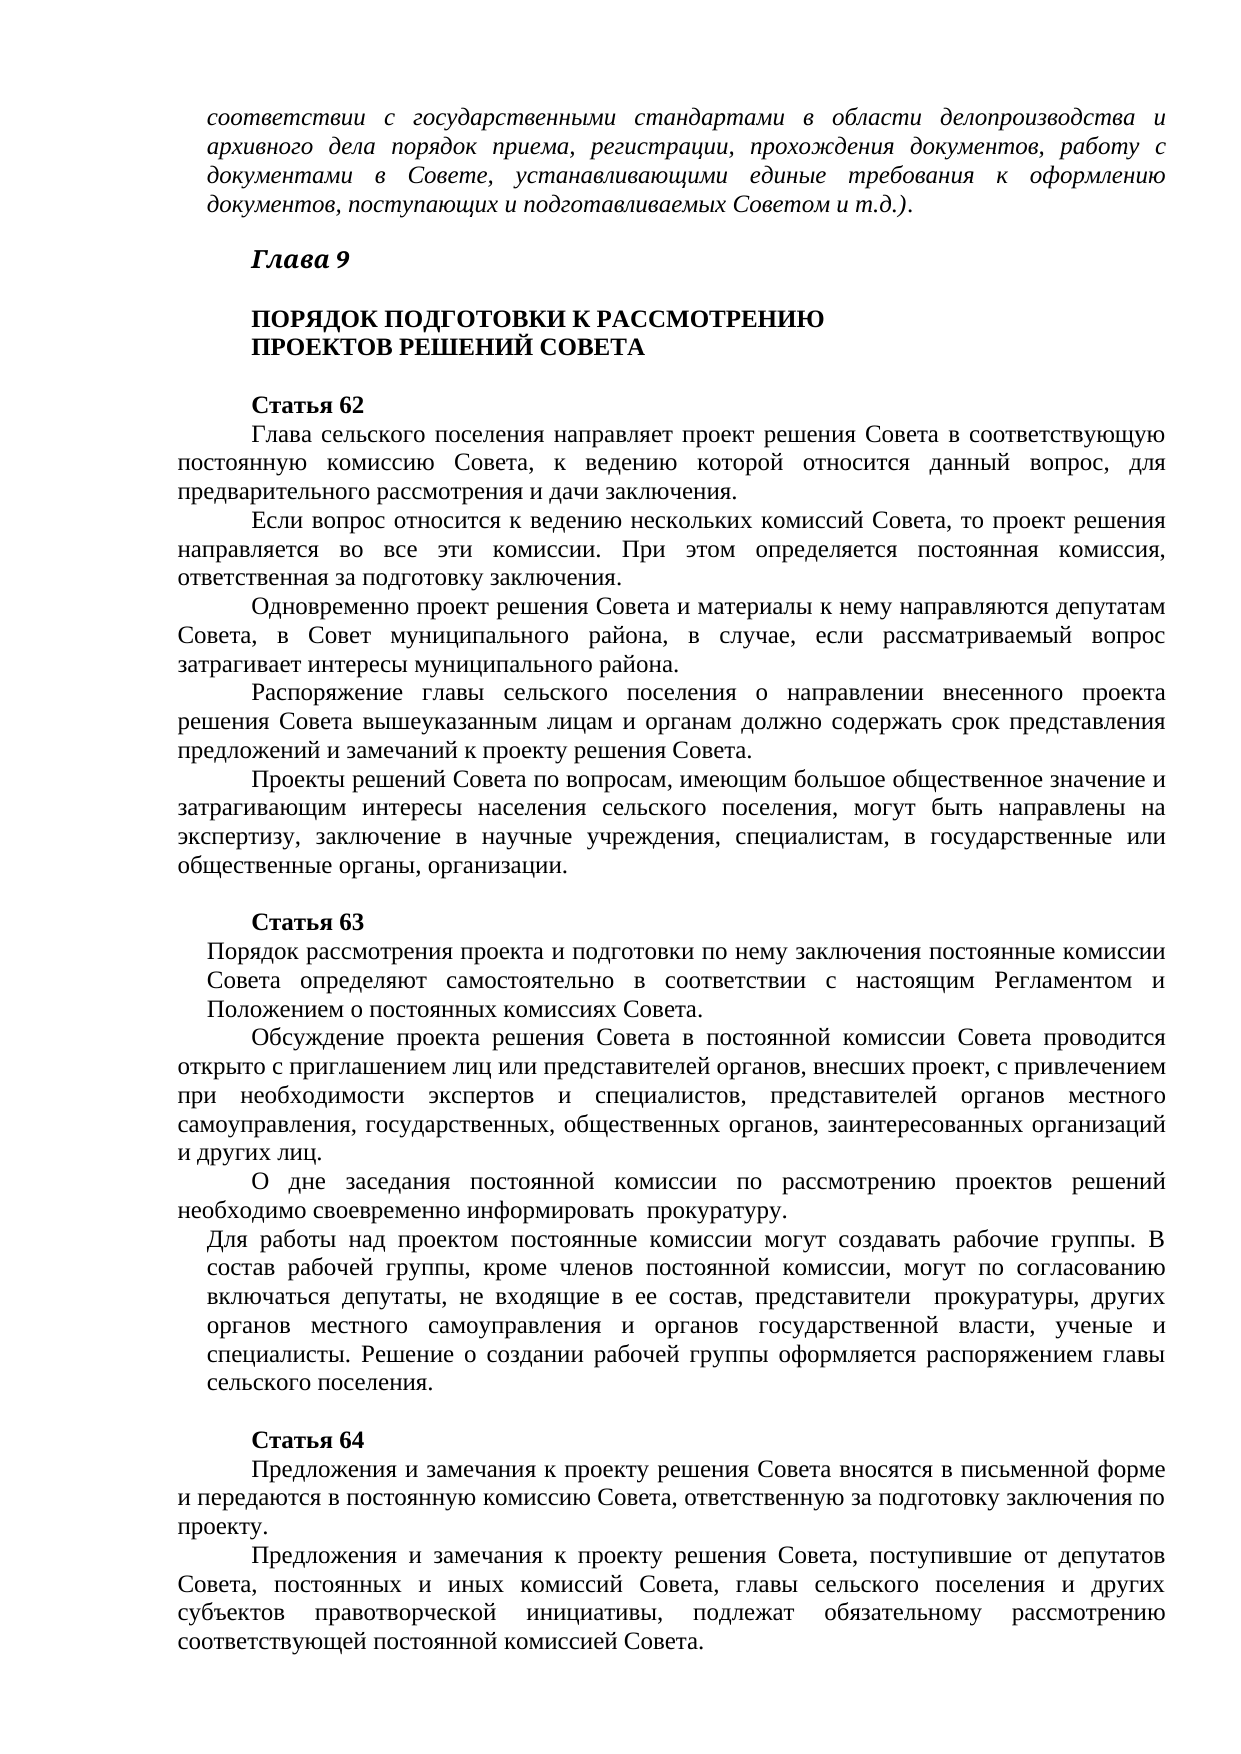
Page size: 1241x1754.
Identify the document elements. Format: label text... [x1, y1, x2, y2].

text О дне заседания постоянной комиссии по рассмотрению проектов решений необходимо своевременно информировать прокуратуру. [177, 1166, 1167, 1224]
text Статья 62 [177, 390, 1167, 419]
text ПРОЕКТОВ РЕШЕНИЙ СОВЕТА [177, 332, 1167, 361]
text Проекты решений Совета по вопросам, имеющим большое общественное значение и затрагивающим интересы населения сельского поселения, могут быть направлены на экспертизу, заключение в научные учреждения, специалистам, в государственные или общественные органы, организации. [177, 764, 1167, 879]
text Одновременно проект решения Совета и материалы к нему направляются депутатам Совета, в Совет муниципального района, в случае, если рассматриваемый вопрос затрагивает интересы муниципального района. [177, 591, 1167, 677]
text ПОРЯДОК ПОДГОТОВКИ К РАССМОТРЕНИЮ [177, 304, 1167, 332]
text Статья 63 [177, 907, 1167, 936]
subtitle Глава 9 [177, 246, 1167, 275]
text Глава сельского поселения направляет проект решения Совета в соответствующую постоянную комиссию Совета, к ведению которой относится данный вопрос, для предварительного рассмотрения и дачи заключения. [177, 419, 1167, 505]
text Обсуждение проекта решения Совета в постоянной комиссии Совета проводится открыто с приглашением лиц или представителей органов, внесших проект, с привлечением при необходимости экспертов и специалистов, представителей органов местного самоуправления, государственных, общественных органов, заинтересованных организаций и других лиц. [177, 1022, 1167, 1166]
text Если вопрос относится к ведению нескольких комиссий Совета, то проект решения направляется во все эти комиссии. При этом определяется постоянная комиссия, ответственная за подготовку заключения. [177, 505, 1167, 591]
text Предложения и замечания к проекту решения Совета, поступившие от депутатов Совета, постоянных и иных комиссий Совета, главы сельского поселения и других субъектов правотворческой инициативы, подлежат обязательному рассмотрению соответствующей постоянной комиссией Совета. [177, 1540, 1167, 1655]
text Для работы над проектом постоянные комиссии могут создавать рабочие группы. В состав рабочей группы, кроме членов постоянной комиссии, могут по согласованию включаться депутаты, не входящие в ее состав, представители прокуратуры, других органов местного самоуправления и органов государственной власти, ученые и специалисты. Решение о создании рабочей группы оформляется распоряжением главы сельского поселения. [207, 1224, 1167, 1396]
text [207, 102, 1167, 217]
text Предложения и замечания к проекту решения Совета вносятся в письменной форме и передаются в постоянную комиссию Совета, ответственную за подготовку заключения по проекту. [177, 1454, 1167, 1540]
text Распоряжение главы сельского поселения о направлении внесенного проекта решения Совета вышеуказанным лицам и органам должно содержать срок представления предложений и замечаний к проекту решения Совета. [177, 677, 1167, 764]
text Порядок рассмотрения проекта и подготовки по нему заключения постоянные комиссии Совета определяют самостоятельно в соответствии с настоящим Регламентом и Положением о постоянных комиссиях Совета. [207, 936, 1167, 1022]
text Статья 64 [177, 1425, 1167, 1454]
